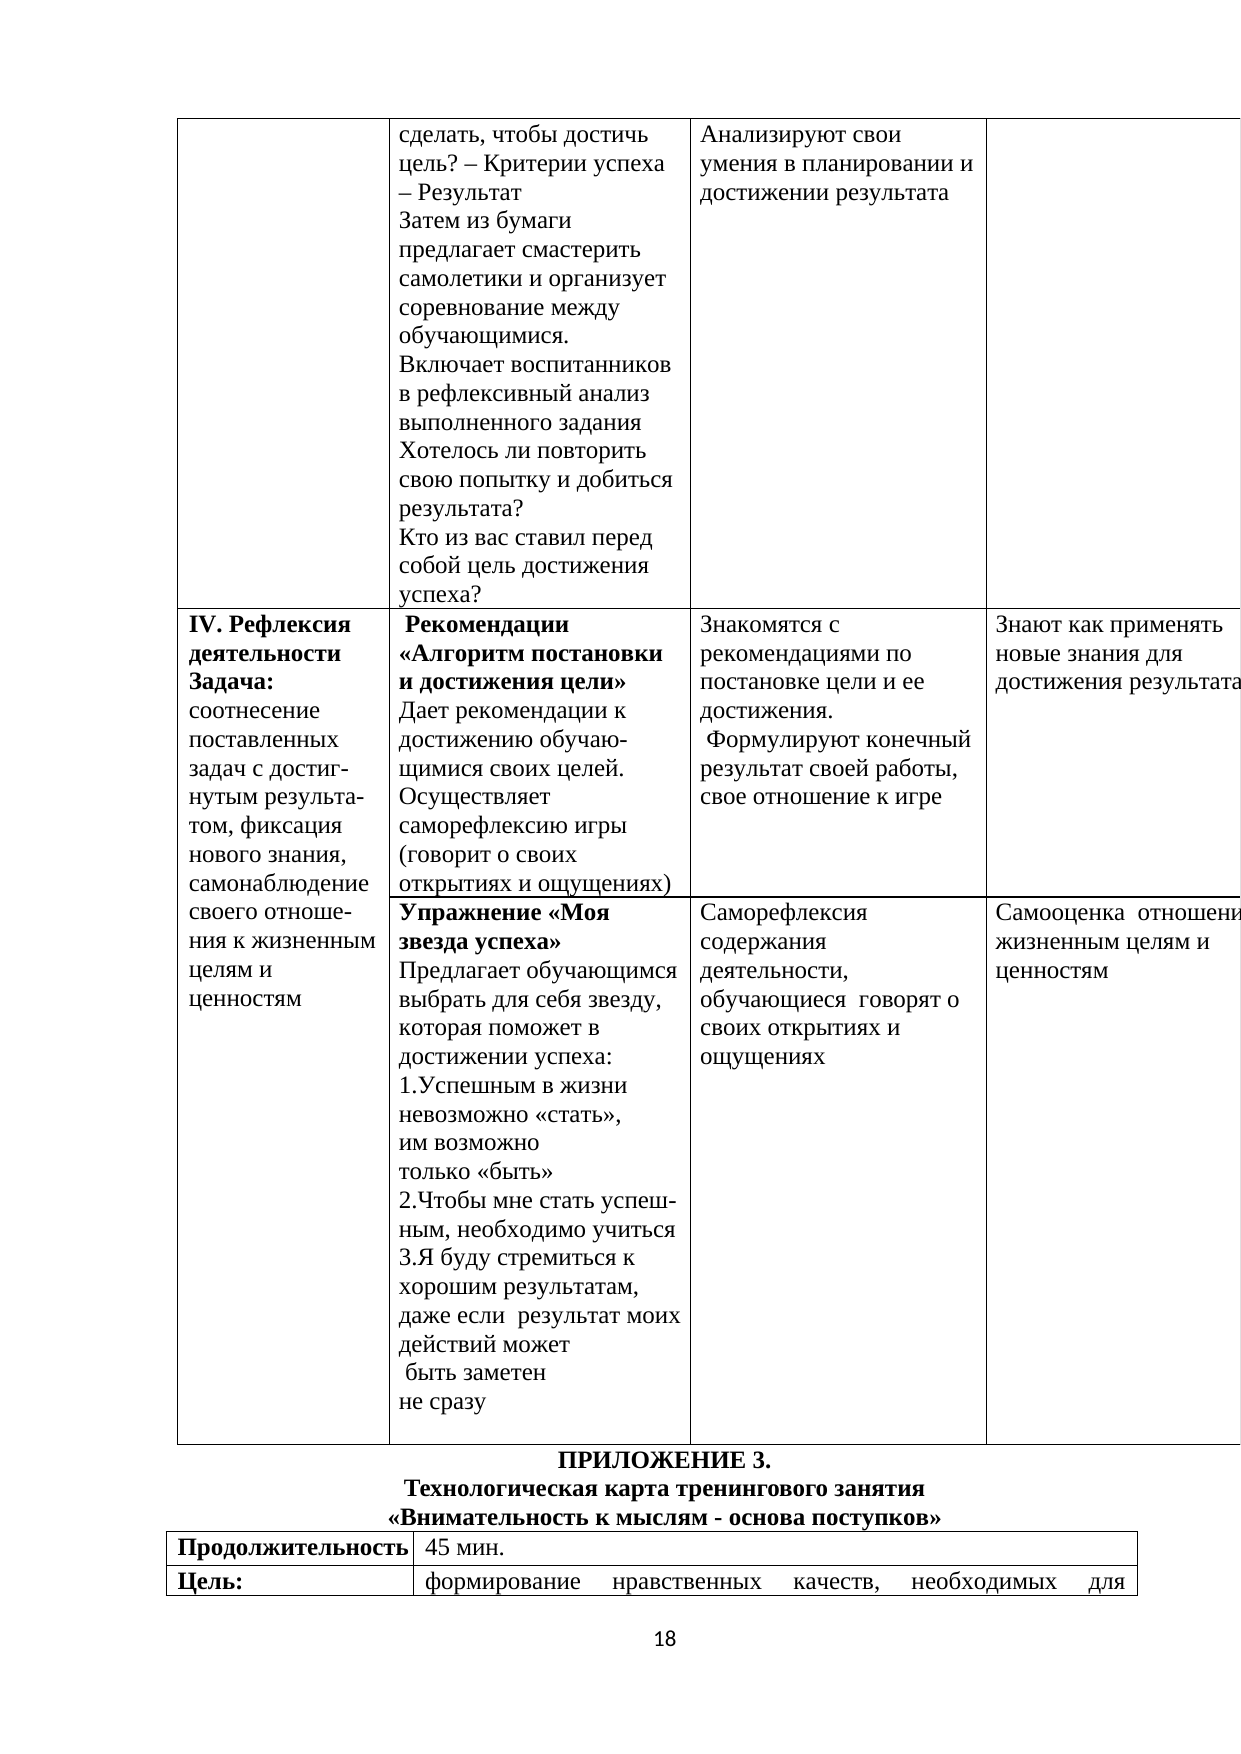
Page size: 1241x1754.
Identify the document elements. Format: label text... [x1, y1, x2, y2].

text Технологическая карта тренингового занятия «Внимательность к мыслям - основа поступков» [177, 1473, 1152, 1531]
text ПРИЛОЖЕНИЕ 3. [177, 1445, 1152, 1473]
table_cell IV. Рефлексия деятельности Задача: соотнесение поставленных задач с достиг-нутым результа-том, фиксация нового знания, самонаблюдение своего отноше-ния к жизненным целям и ценностям [178, 609, 389, 1444]
table_cell Рекомендации «Алгоритм постановки и достижения цели» Дает рекомендации к достижению обучаю-щимися своих целей. Осуществляет саморефлексию игры (говорит о своих открытиях и ощущениях) [390, 609, 690, 896]
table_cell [390, 119, 690, 608]
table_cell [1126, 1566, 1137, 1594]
table_cell Знакомятся с рекомендациями по постановке цели и ее достижения. Формулируют конечный результат своей работы, свое отношение к игре [691, 609, 986, 896]
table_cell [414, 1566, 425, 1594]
table_cell Саморефлексия содержания деятельности, обучающиеся говорят о своих открытиях и ощущениях [691, 898, 986, 1444]
table_cell Цель: [167, 1566, 413, 1594]
table_cell Знают как применять новые знания для достижения результата [987, 609, 1240, 896]
table_header Продолжительность [167, 1532, 413, 1565]
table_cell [987, 119, 1240, 608]
table_cell Самооценка отношения к жизненным целям и ценностям [987, 898, 1240, 1444]
table_cell Упражнение «Моя звезда успеха» Предлагает обучающимся выбрать для себя звезду, которая поможет в достижении успеха: 1.Успешным в жизни невозможно «стать», им возможно только «быть» 2.Чтобы мне стать успеш-ным, необходимо учиться 3.Я буду стремиться к хорошим результатам, даже если результат моих действий может быть заметен не сразу [390, 898, 690, 1444]
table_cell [691, 119, 986, 608]
table_header 45 мин. [414, 1532, 1137, 1565]
